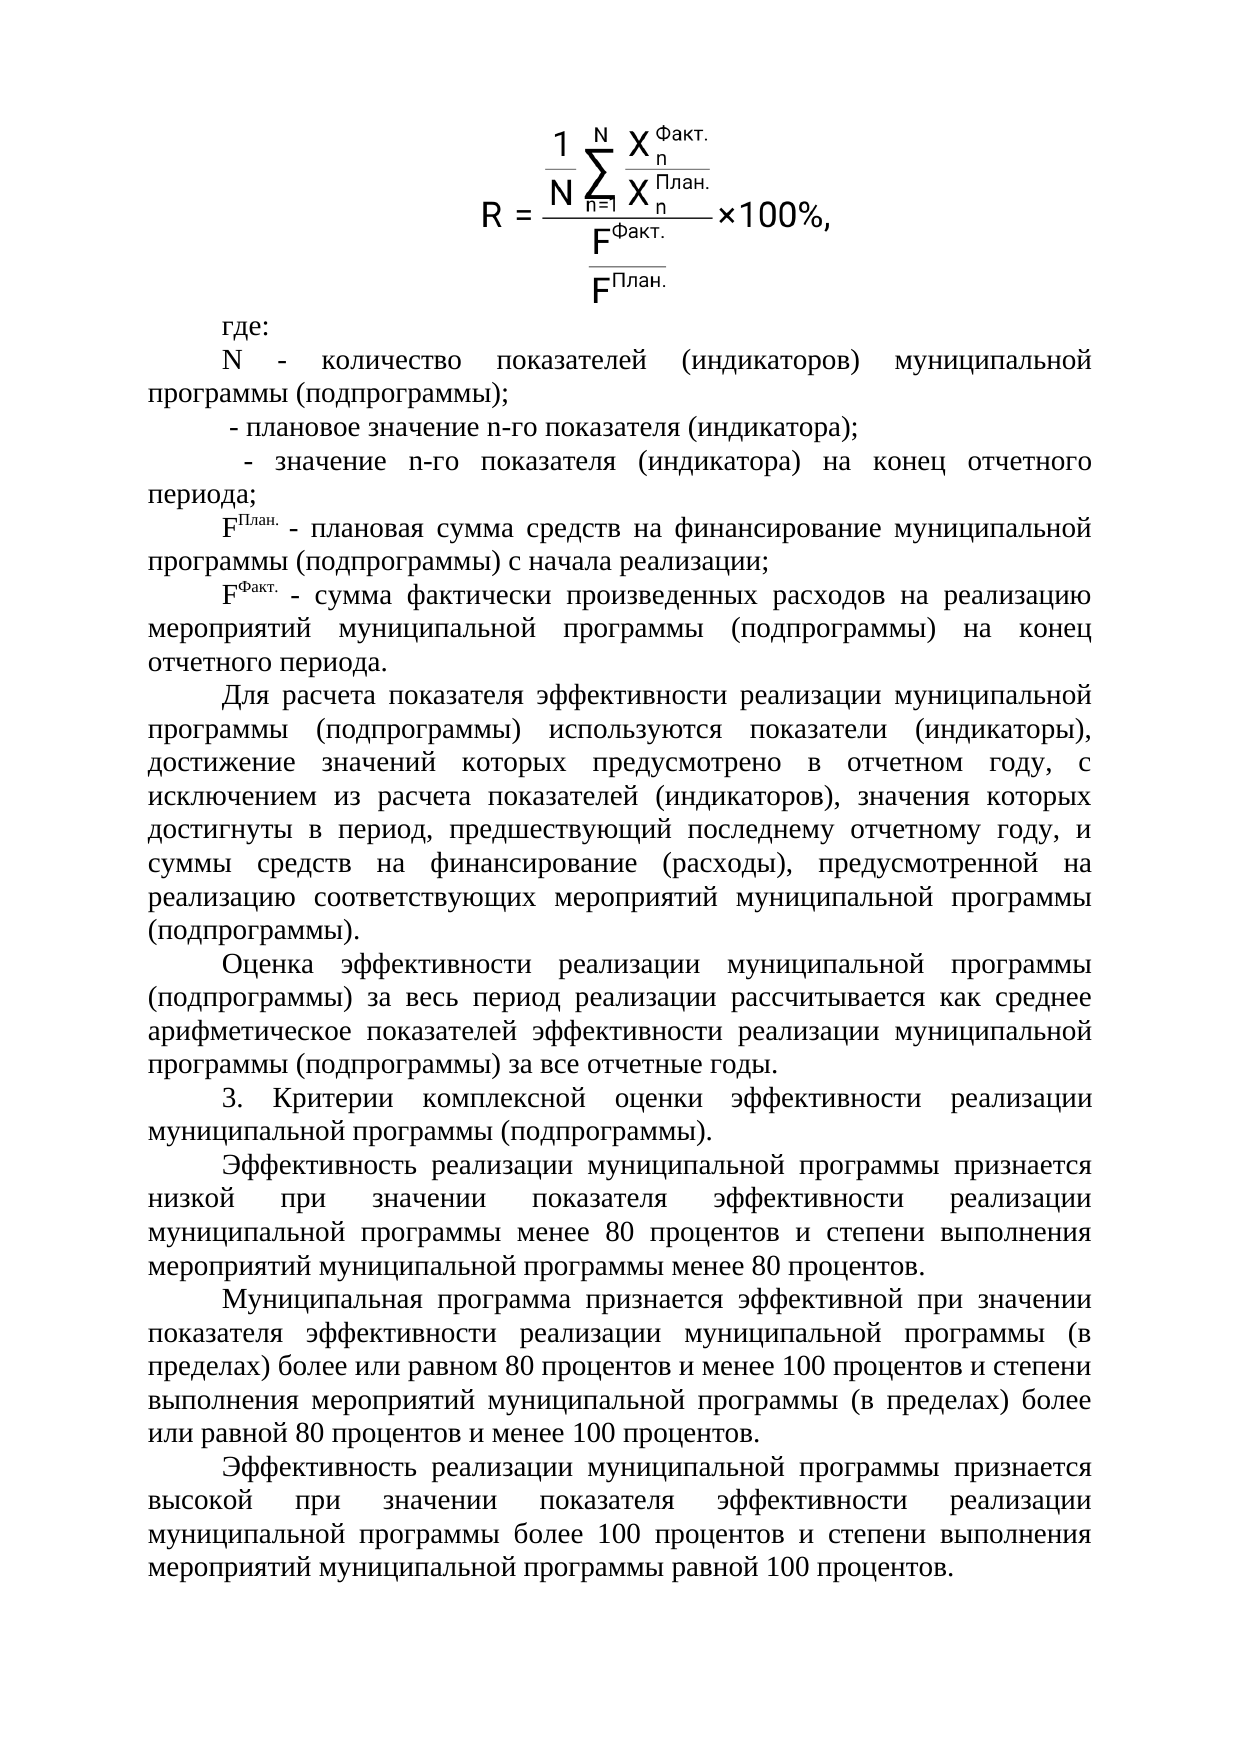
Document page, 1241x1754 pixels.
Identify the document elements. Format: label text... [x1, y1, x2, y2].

text Эффективность реализации муниципальной программы признается высокой при значении показателя эффективности реализации муниципальной программы более 100 процентов и степени выполнения мероприятий муниципальной программы равной 100 процентов. [148, 1449, 1092, 1583]
text Для расчета показателя эффективности реализации муниципальной программы (подпрограммы) используются показатели (индикаторы), достижение значений которых предусмотрено в отчетном году, с исключением из расчета показателей (индикаторов), значения которых достигнуты в период, предшествующий последнему отчетному году, и суммы средств на финансирование (расходы), предусмотренной на реализацию соответствующих мероприятий муниципальной программы (подпрограммы). [148, 677, 1092, 946]
text 3. Критерии комплексной оценки эффективности реализации муниципальной программы (подпрограммы). [148, 1080, 1092, 1147]
text Эффективность реализации муниципальной программы признается низкой при значении показателя эффективности реализации муниципальной программы менее 80 процентов и степени выполнения мероприятий муниципальной программы менее 80 процентов. [148, 1147, 1092, 1281]
text - плановое значение n-го показателя (индикатора); [148, 409, 1092, 443]
text FФакт. - сумма фактически произведенных расходов на реализацию мероприятий муниципальной программы (подпрограммы) на конец отчетного периода. [148, 577, 1092, 677]
text - значение n-го показателя (индикатора) на конец отчетного периода; [148, 443, 1092, 510]
text где: [148, 308, 1092, 342]
text FПлан. - плановая сумма средств на финансирование муниципальной программы (подпрограммы) с начала реализации; [148, 510, 1092, 577]
picture [475, 118, 839, 309]
text Муниципальная программа признается эффективной при значении показателя эффективности реализации муниципальной программы (в пределах) более или равном 80 процентов и менее 100 процентов и степени выполнения мероприятий муниципальной программы (в пределах) более или равной 80 процентов и менее 100 процентов. [148, 1281, 1092, 1449]
text N - количество показателей (индикаторов) муниципальной программы (подпрограммы); [148, 342, 1092, 409]
text Оценка эффективности реализации муниципальной программы (подпрограммы) за весь период реализации рассчитывается как среднее арифметическое показателей эффективности реализации муниципальной программы (подпрограммы) за все отчетные годы. [148, 946, 1092, 1080]
